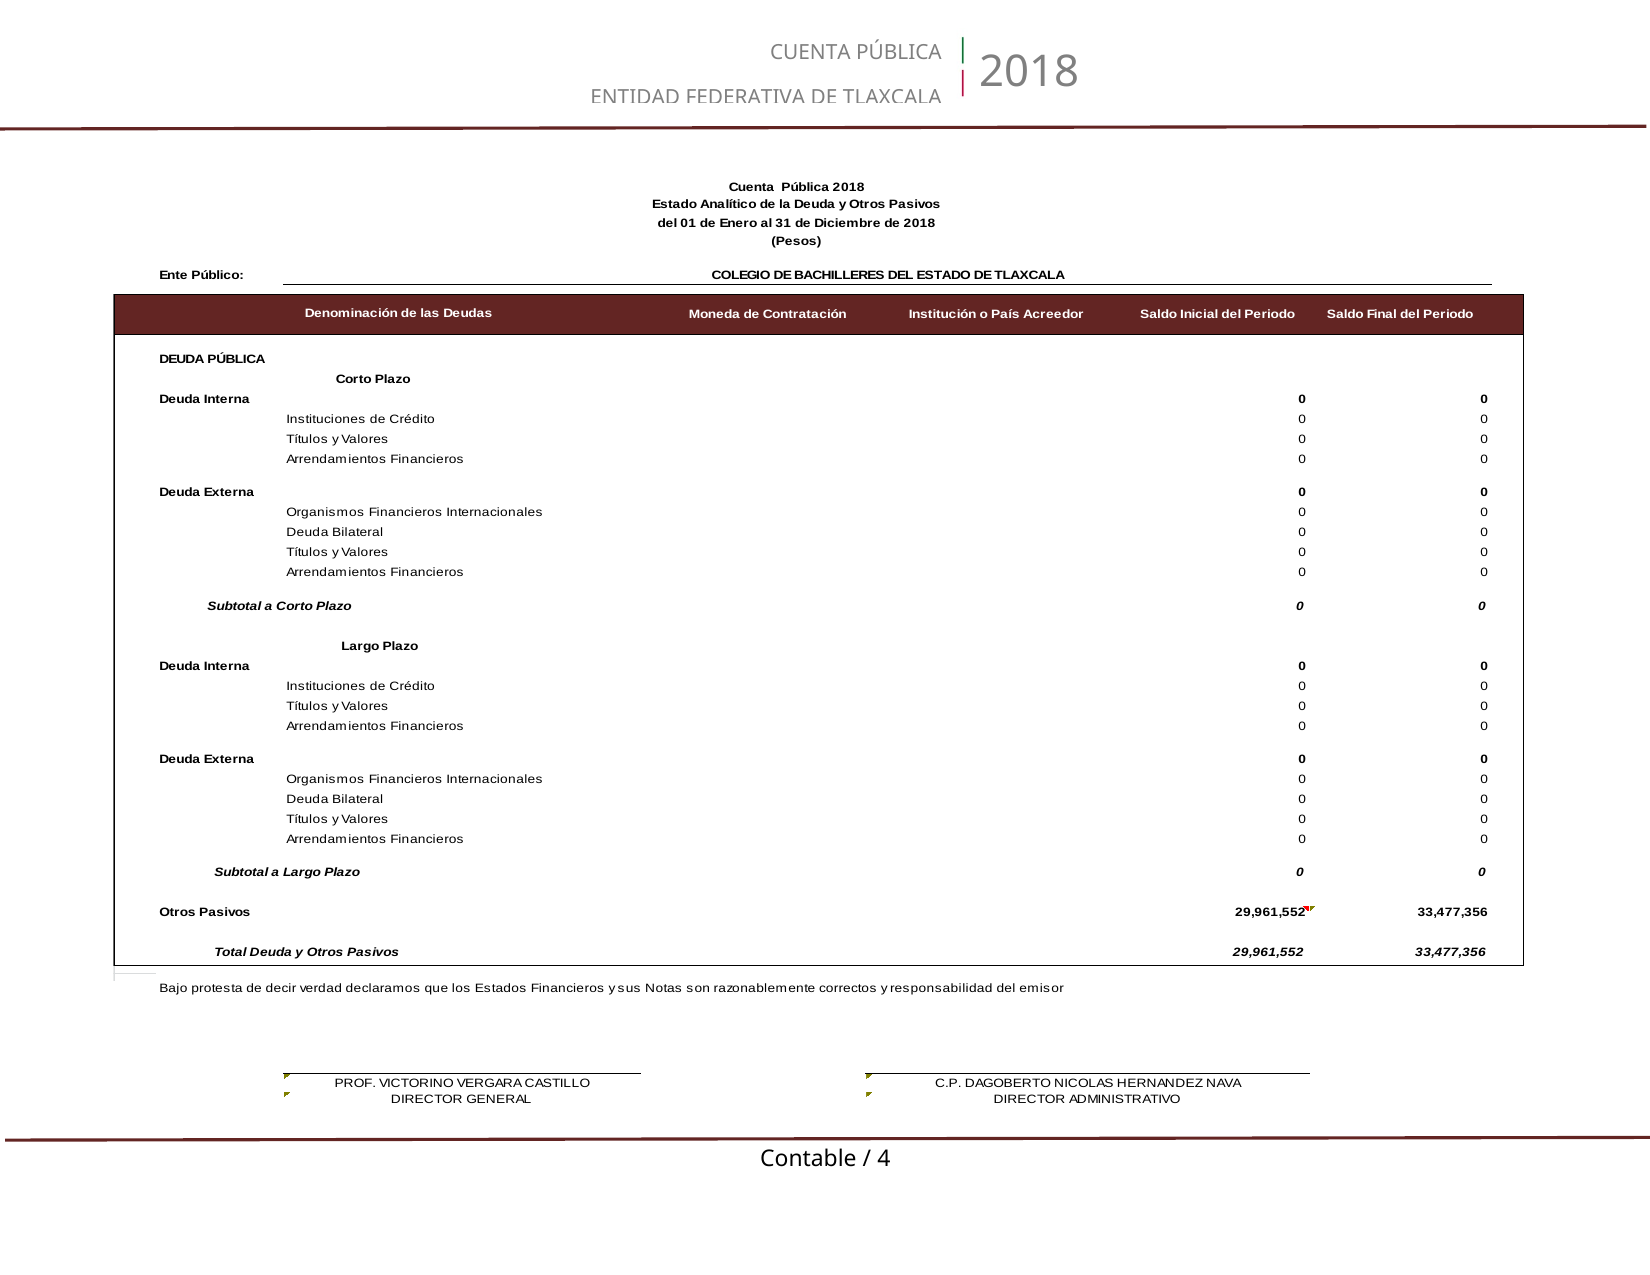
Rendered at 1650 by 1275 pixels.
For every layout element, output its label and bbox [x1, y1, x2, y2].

picture [956, 28, 974, 99]
